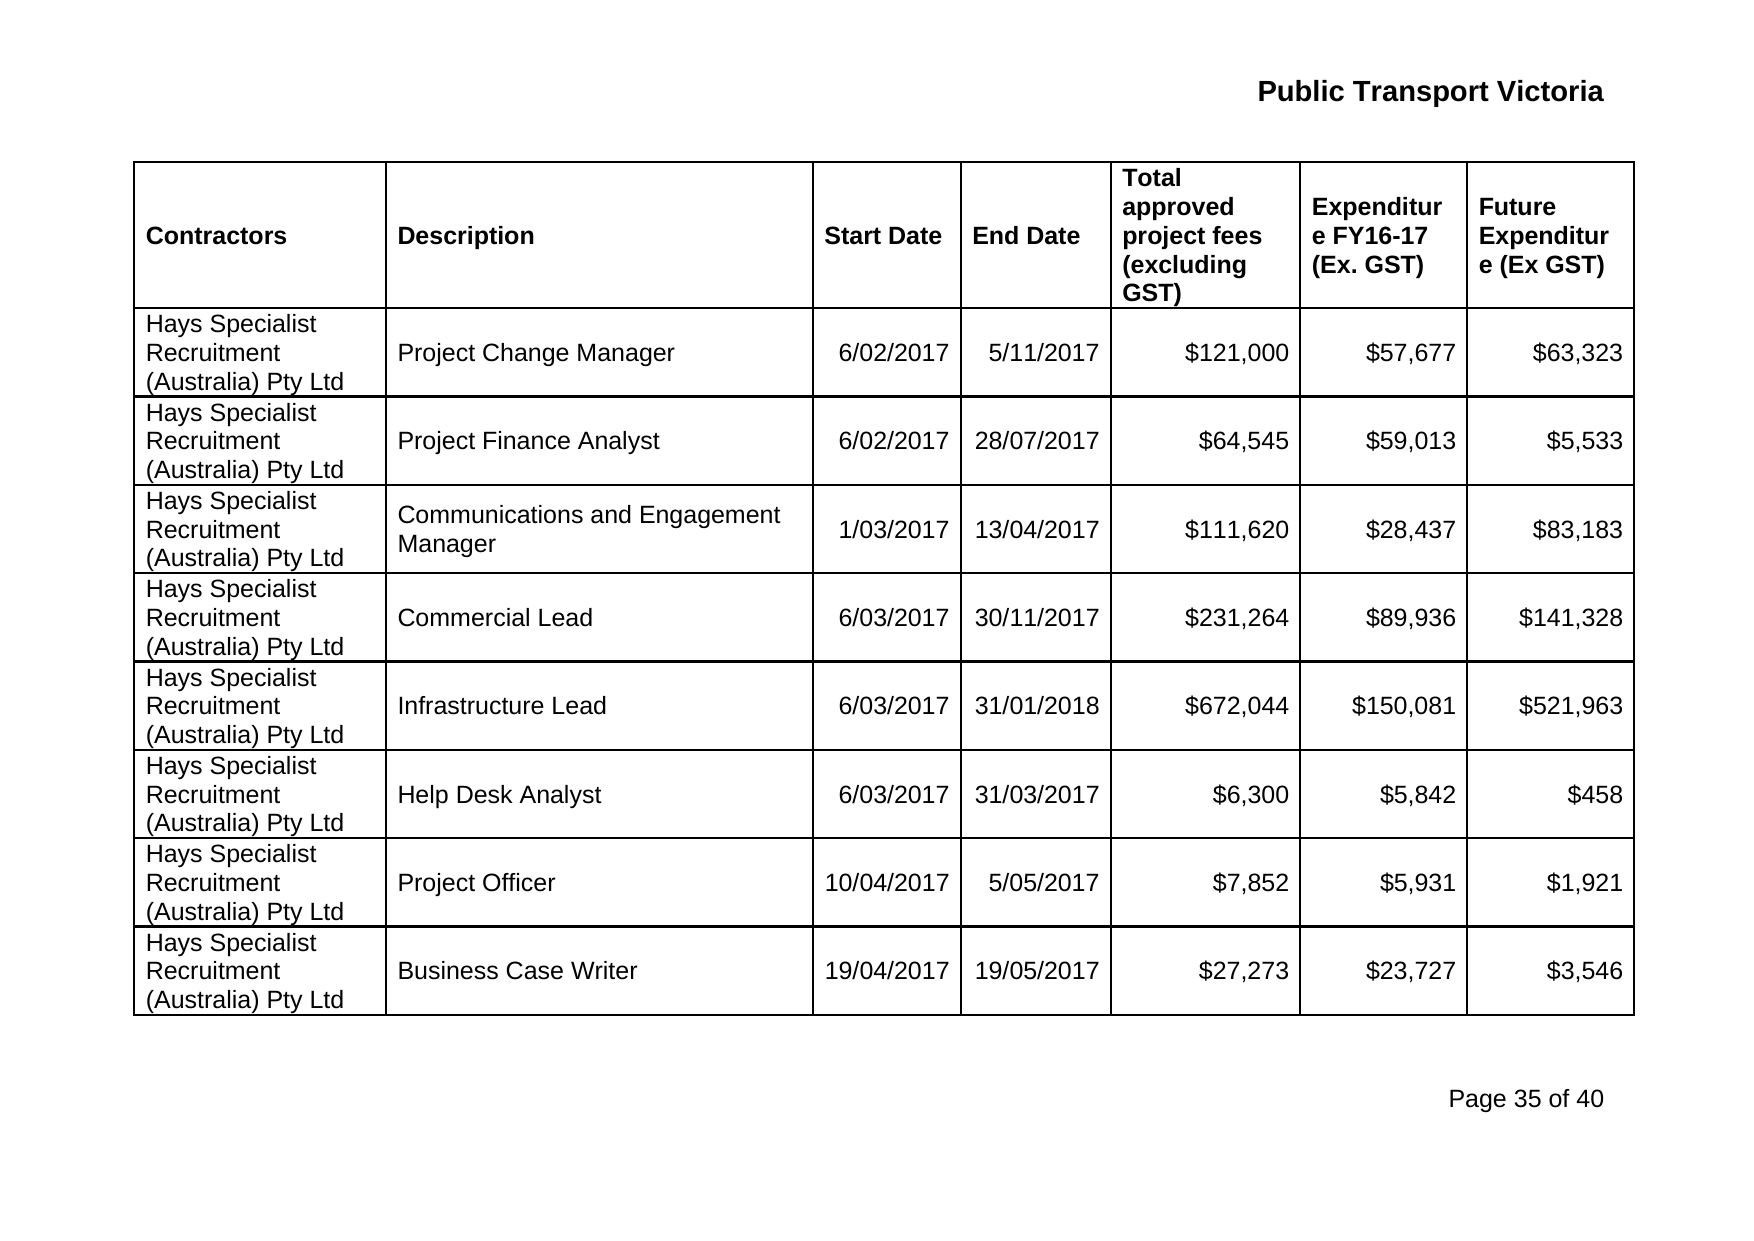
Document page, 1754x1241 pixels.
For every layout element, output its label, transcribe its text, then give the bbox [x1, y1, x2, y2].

table_cell 1/03/2017 [814, 486, 960, 572]
table_header Start Date [814, 163, 960, 307]
table_header Total approved project fees (excluding GST) [1112, 163, 1299, 307]
table_cell $5,931 [1301, 839, 1466, 925]
table_header End Date [962, 163, 1110, 307]
table_cell $231,264 [1112, 574, 1299, 660]
table_cell $458 [1468, 751, 1633, 837]
table_cell $121,000 [1112, 309, 1299, 395]
table_cell Business Case Writer [387, 928, 812, 1014]
table_cell Help Desk Analyst [387, 751, 812, 837]
table_cell 31/03/2017 [962, 751, 1110, 837]
table_cell Project Officer [387, 839, 812, 925]
table_cell 31/01/2018 [962, 663, 1110, 749]
table_cell $28,437 [1301, 486, 1466, 572]
table_cell 30/11/2017 [962, 574, 1110, 660]
table_header Future Expenditure (Ex GST) [1468, 163, 1633, 307]
table_cell $3,546 [1468, 928, 1633, 1014]
table_cell $7,852 [1112, 839, 1299, 925]
table_cell $23,727 [1301, 928, 1466, 1014]
table_cell $5,533 [1468, 398, 1633, 484]
table_cell $89,936 [1301, 574, 1466, 660]
table_cell Hays Specialist Recruitment (Australia) Pty Ltd [135, 486, 385, 572]
table_cell Communications and Engagement Manager [387, 486, 812, 572]
table_header Description [387, 163, 812, 307]
table_cell Commercial Lead [387, 574, 812, 660]
table_cell $57,677 [1301, 309, 1466, 395]
table_cell Project Finance Analyst [387, 398, 812, 484]
table_cell $6,300 [1112, 751, 1299, 837]
table_cell Project Change Manager [387, 309, 812, 395]
table_cell 6/03/2017 [814, 574, 960, 660]
table_cell 19/05/2017 [962, 928, 1110, 1014]
table_cell $83,183 [1468, 486, 1633, 572]
table_cell 13/04/2017 [962, 486, 1110, 572]
table_cell Hays Specialist Recruitment (Australia) Pty Ltd [135, 574, 385, 660]
table_cell Infrastructure Lead [387, 663, 812, 749]
table_header Contractors [135, 163, 385, 307]
table_cell $141,328 [1468, 574, 1633, 660]
table_cell 28/07/2017 [962, 398, 1110, 484]
table_cell Hays Specialist Recruitment (Australia) Pty Ltd [135, 663, 385, 749]
table_cell $521,963 [1468, 663, 1633, 749]
table_cell 5/05/2017 [962, 839, 1110, 925]
table_cell Hays Specialist Recruitment (Australia) Pty Ltd [135, 751, 385, 837]
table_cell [135, 309, 385, 395]
table_cell $1,921 [1468, 839, 1633, 925]
table_cell Hays Specialist Recruitment (Australia) Pty Ltd [135, 398, 385, 484]
table_cell $5,842 [1301, 751, 1466, 837]
table_cell $63,323 [1468, 309, 1633, 395]
table_cell $59,013 [1301, 398, 1466, 484]
table_cell $150,081 [1301, 663, 1466, 749]
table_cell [135, 839, 385, 925]
table_cell 6/02/2017 [814, 398, 960, 484]
table_cell $111,620 [1112, 486, 1299, 572]
table_cell $64,545 [1112, 398, 1299, 484]
table_cell $27,273 [1112, 928, 1299, 1014]
table_cell $672,044 [1112, 663, 1299, 749]
table_cell 19/04/2017 [814, 928, 960, 1014]
table_cell 6/03/2017 [814, 663, 960, 749]
table_cell 5/11/2017 [962, 309, 1110, 395]
table_cell 6/03/2017 [814, 751, 960, 837]
table_header Expenditure FY16-17 (Ex. GST) [1301, 163, 1466, 307]
table_cell 6/02/2017 [814, 309, 960, 395]
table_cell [135, 928, 385, 1014]
table_cell 10/04/2017 [814, 839, 960, 925]
